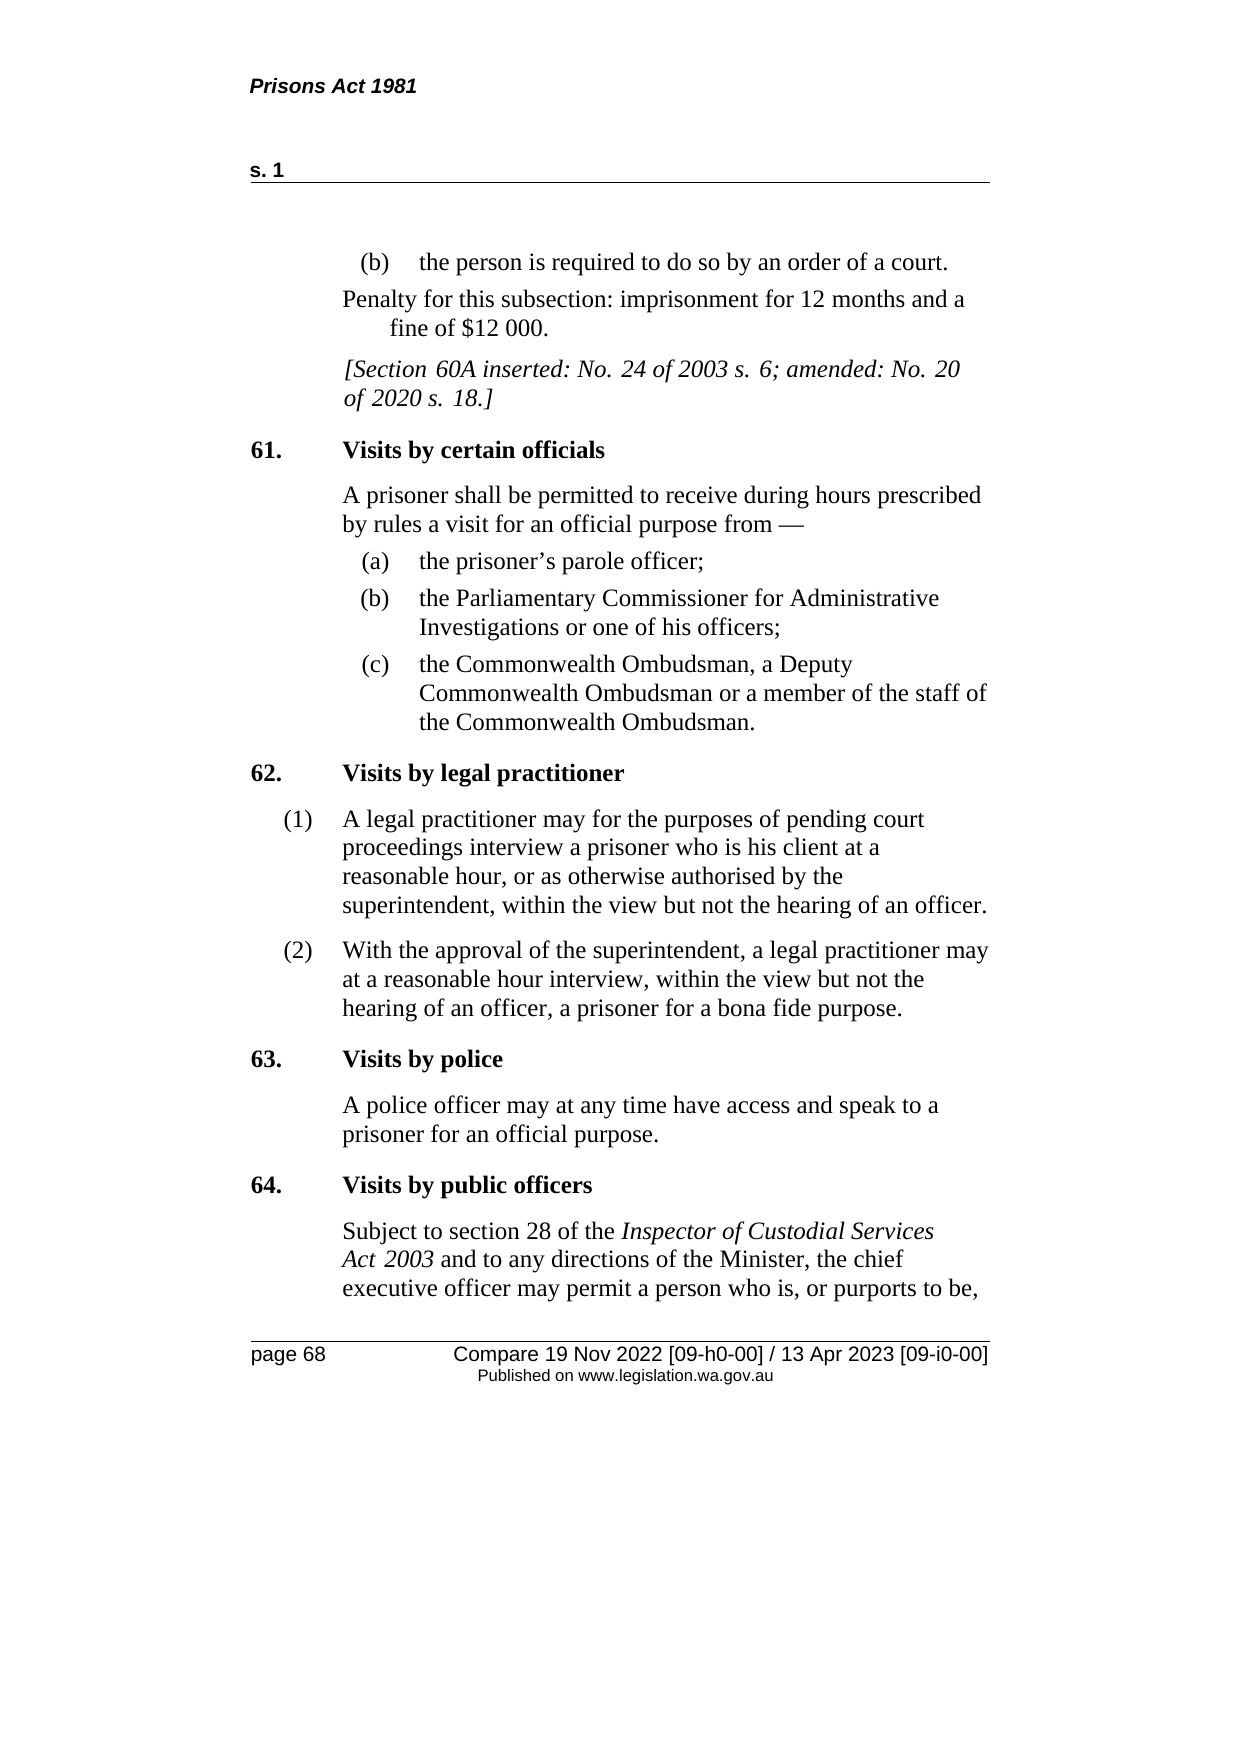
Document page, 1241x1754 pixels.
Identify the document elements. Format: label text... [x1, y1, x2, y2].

text [Section 60A inserted: No. 24 of 2003 s. 6; amended: No. 20 of 2020 s. 18.] [251, 354, 990, 412]
subtitle 62. Visits by legal practitioner [251, 758, 990, 787]
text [251, 1216, 990, 1302]
text (b) the Parliamentary Commissioner for Administrative Investigations or one of his officers; [251, 583, 990, 641]
text (a) the prisoner’s parole officer; [251, 546, 990, 575]
text (1) A legal practitioner may for the purposes of pending court proceedings interview a prisoner who is his client at a reasonable hour, or as otherwise authorised by the superintendent, within the view but not the hearing of an officer. [251, 804, 990, 919]
text Penalty for this subsection: imprisonment for 12 months and a fine of $12 000. [251, 284, 990, 342]
text (2) With the approval of the superintendent, a legal practitioner may at a reasonable hour interview, within the view but not the hearing of an officer, a prisoner for a bona fide purpose. [251, 935, 990, 1022]
subtitle 61. Visits by certain officials [251, 435, 990, 464]
text A prisoner shall be permitted to receive during hours prescribed by rules a visit for an official purpose from — [251, 480, 990, 538]
text (b) the person is required to do so by an order of a court. [251, 247, 990, 276]
subtitle 64. Visits by public officers [251, 1170, 990, 1199]
text A police officer may at any time have access and speak to a prisoner for an official purpose. [251, 1090, 990, 1147]
subtitle 63. Visits by police [251, 1044, 990, 1073]
text (c) the Commonwealth Ombudsman, a Deputy Commonwealth Ombudsman or a member of the staff of the Commonwealth Ombudsman. [251, 649, 990, 735]
